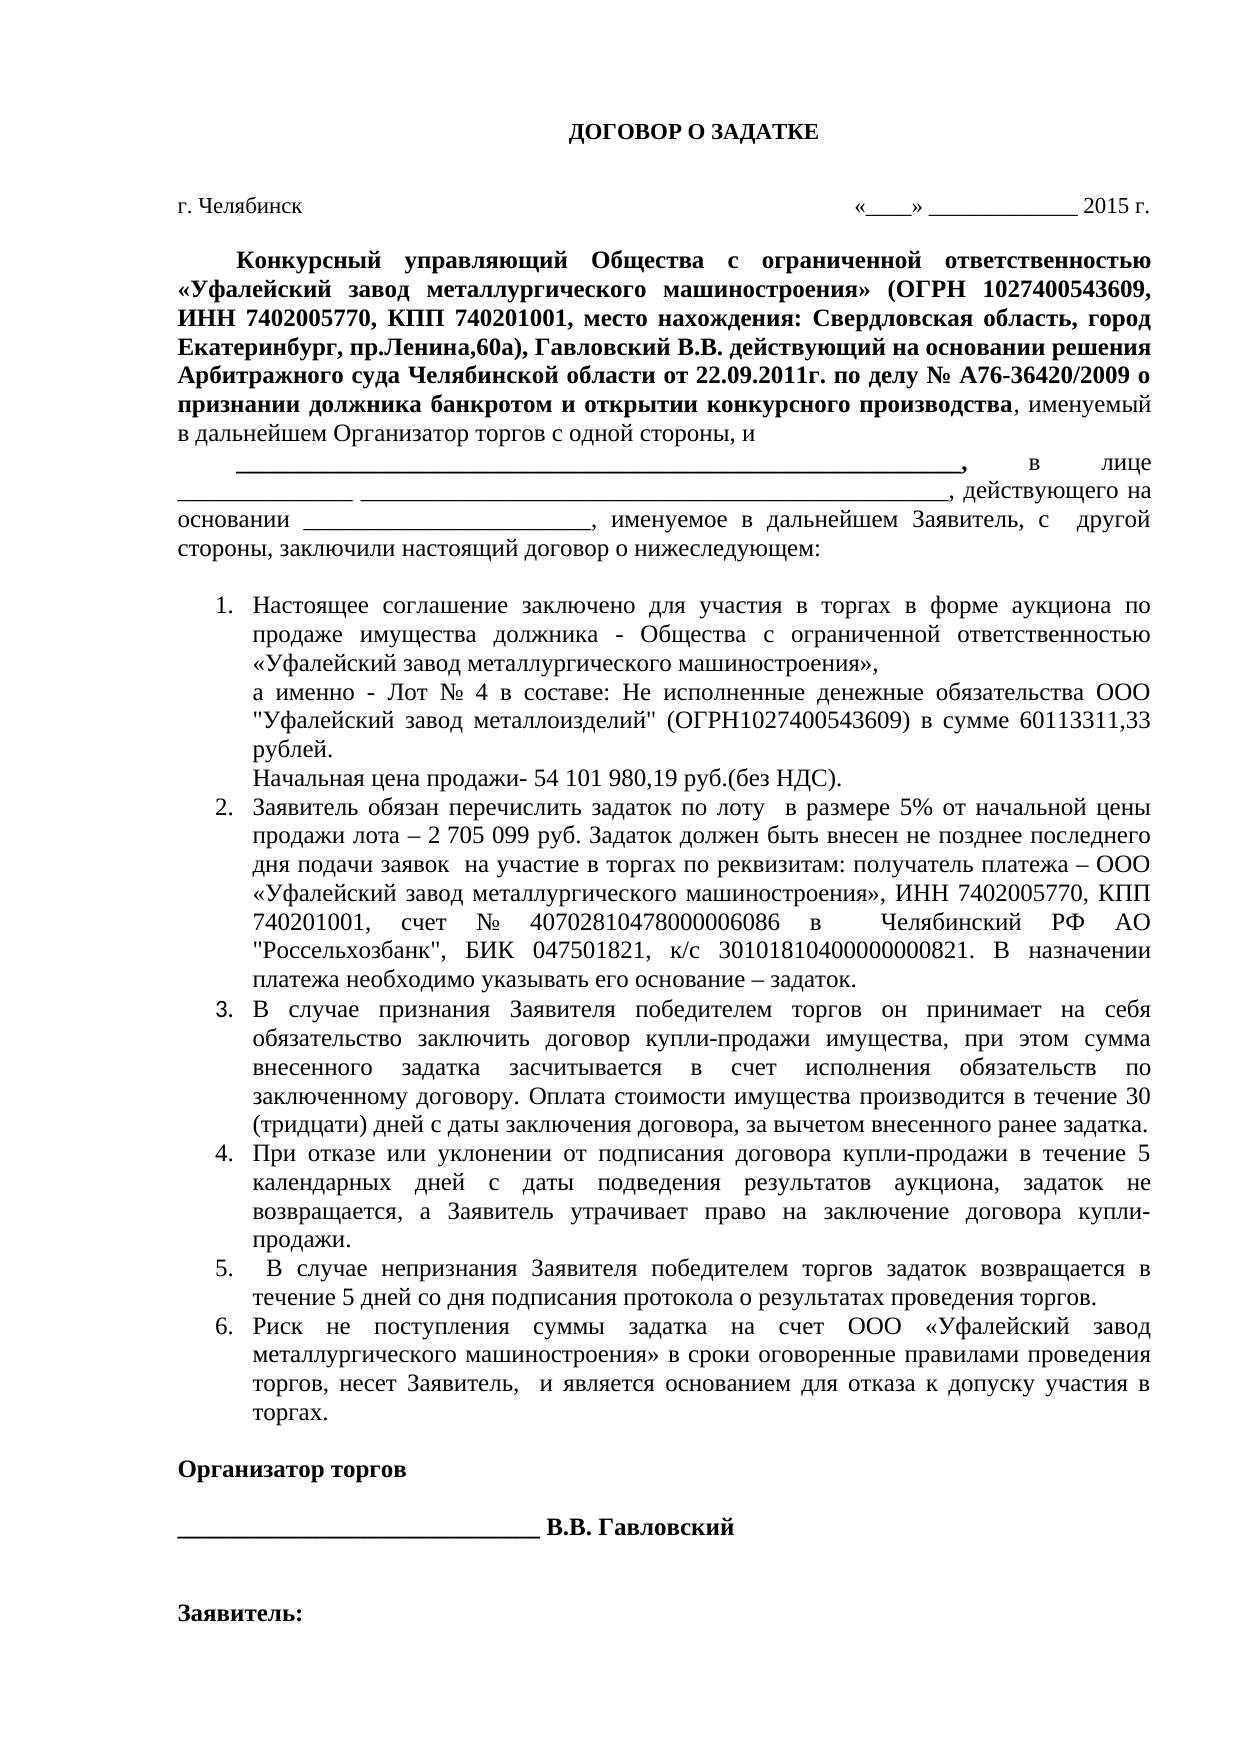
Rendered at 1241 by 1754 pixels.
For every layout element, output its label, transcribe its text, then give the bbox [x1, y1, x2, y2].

list Начальная цена продажи- 54 101 980,19 руб.(без НДС). [252, 763, 1152, 792]
list При отказе или уклонении от подписания договора купли-продажи в течение 5 календарных дней с даты подведения результатов аукциона, задаток не возвращается, а Заявитель утрачивает право на заключение договора купли-продажи. [215, 1138, 1152, 1253]
text _____________________________ В.В. Гавловский [177, 1512, 1152, 1541]
text г. Челябинск «____» _____________ 2015 г. [177, 193, 1152, 219]
text Заявитель: [177, 1598, 1152, 1627]
text Конкурсный управляющий Общества с ограниченной ответственностью «Уфалейский завод металлургического машиностроения» (ОГРН 1027400543609, ИНН 7402005770, КПП 740201001, место нахождения: Свердловская область, город Екатеринбург, пр.Ленина,60а), Гавловский В.В. действующий на основании решения Арбитражного суда Челябинской области от 22.09.2011г. по делу № А76-36420/2009 о признании должника банкротом и открытии конкурсного производства, именуемый в дальнейшем Организатор торгов с одной стороны, и [177, 245, 1152, 447]
text __________________________________________________________, в лице ______________ _______________________________________________, действующего на основании _______________________, именуемое в дальнейшем Заявитель, с другой стороны, заключили настоящий договор о нижеследующем: [177, 447, 1152, 562]
list а именно - Лот № 4 в составе: Не исполненные денежные обязательства ООО "Уфалейский завод металлоизделий" (ОГРН1027400543609) в сумме 60113311,33 рублей. [252, 677, 1152, 763]
list Настоящее соглашение заключено для участия в торгах в форме аукциона по продаже имущества должника - Общества с ограниченной ответственностью «Уфалейский завод металлургического машиностроения», [215, 590, 1152, 677]
text Организатор торгов [177, 1454, 1152, 1483]
subtitle ДОГОВОР О ЗАДАТКЕ [177, 118, 1152, 144]
list Риск не поступления суммы задатка на счет ООО «Уфалейский завод металлургического машиностроения» в сроки оговоренные правилами проведения торгов, несет Заявитель, и является основанием для отказа к допуску участия в торгах. [215, 1311, 1152, 1426]
list Заявитель обязан перечислить задаток по лоту в размере 5% от начальной цены продажи лота – 2 705 099 руб. Задаток должен быть внесен не позднее последнего дня подачи заявок на участие в торгах по реквизитам: получатель платежа – ООО «Уфалейский завод металлургического машиностроения», ИНН 7402005770, КПП 740201001, счет № 40702810478000006086 в Челябинский РФ АО "Россельхозбанк", БИК 047501821, к/с 30101810400000000821. В назначении платежа необходимо указывать его основание – задаток. [215, 792, 1152, 993]
list В случае признания Заявителя победителем торгов он принимает на себя обязательство заключить договор купли-продажи имущества, при этом сумма внесенного задатка засчитывается в счет исполнения обязательств по заключенному договору. Оплата стоимости имущества производится в течение 30 (тридцати) дней с даты заключения договора, за вычетом внесенного ранее задатка. [215, 993, 1152, 1138]
list В случае непризнания Заявителя победителем торгов задаток возвращается в течение 5 дней со дня подписания протокола о результатах проведения торгов. [215, 1253, 1152, 1311]
